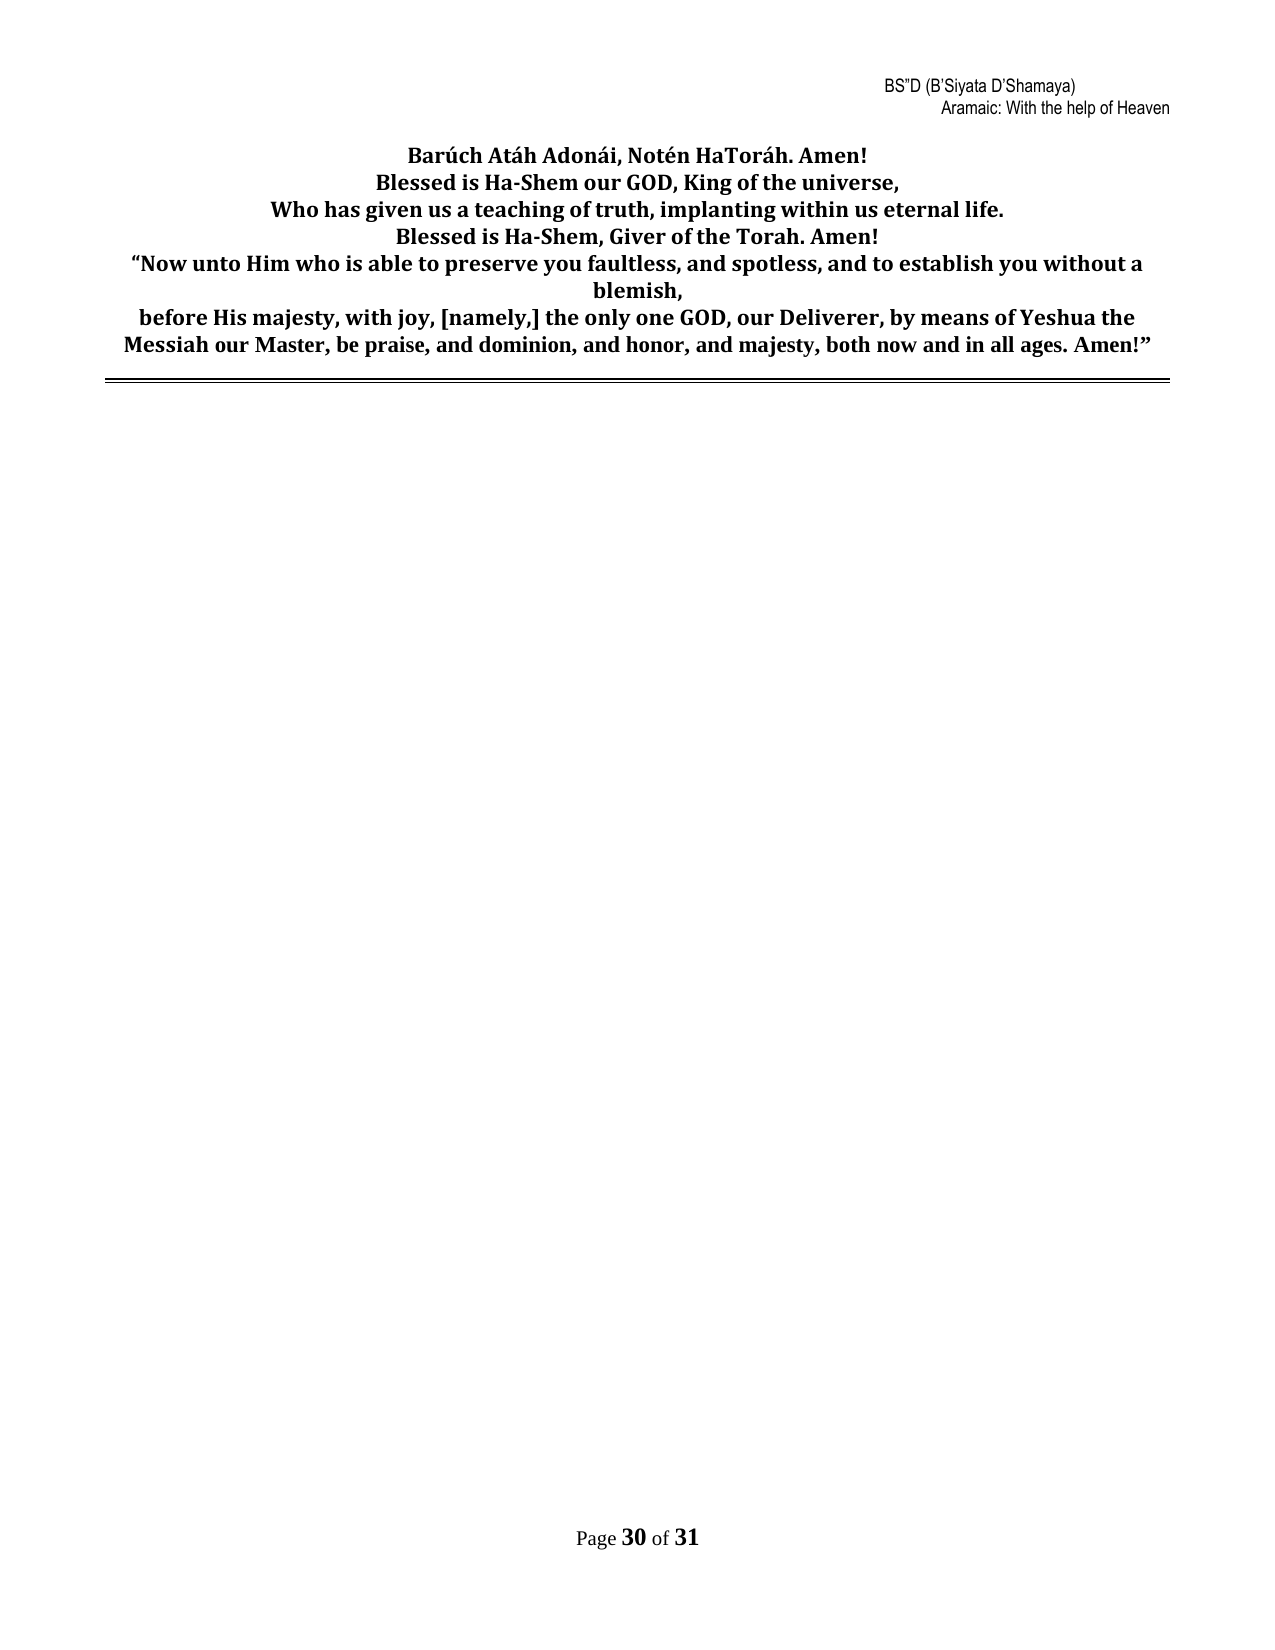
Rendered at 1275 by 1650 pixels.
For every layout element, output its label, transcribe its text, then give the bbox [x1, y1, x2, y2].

text before His majesty, with joy, [namely,] the only one GOD, our Deliverer, by means of Yeshua the Messiah our Master, be praise, and dominion, and honor, and majesty, both now and in all ages. Amen!” [105, 303, 1170, 357]
text Barúch Atáh Adonái, Notén HaToráh. Amen! [105, 142, 1170, 169]
text “Now unto Him who is able to preserve you faultless, and spotless, and to establish you without a blemish, [105, 250, 1170, 303]
text Blessed is Ha-Shem our GOD, King of the universe, [105, 169, 1170, 196]
text Blessed is Ha-Shem, Giver of the Torah. Amen! [105, 223, 1170, 250]
text Who has given us a teaching of truth, implanting within us eternal life. [105, 196, 1170, 223]
